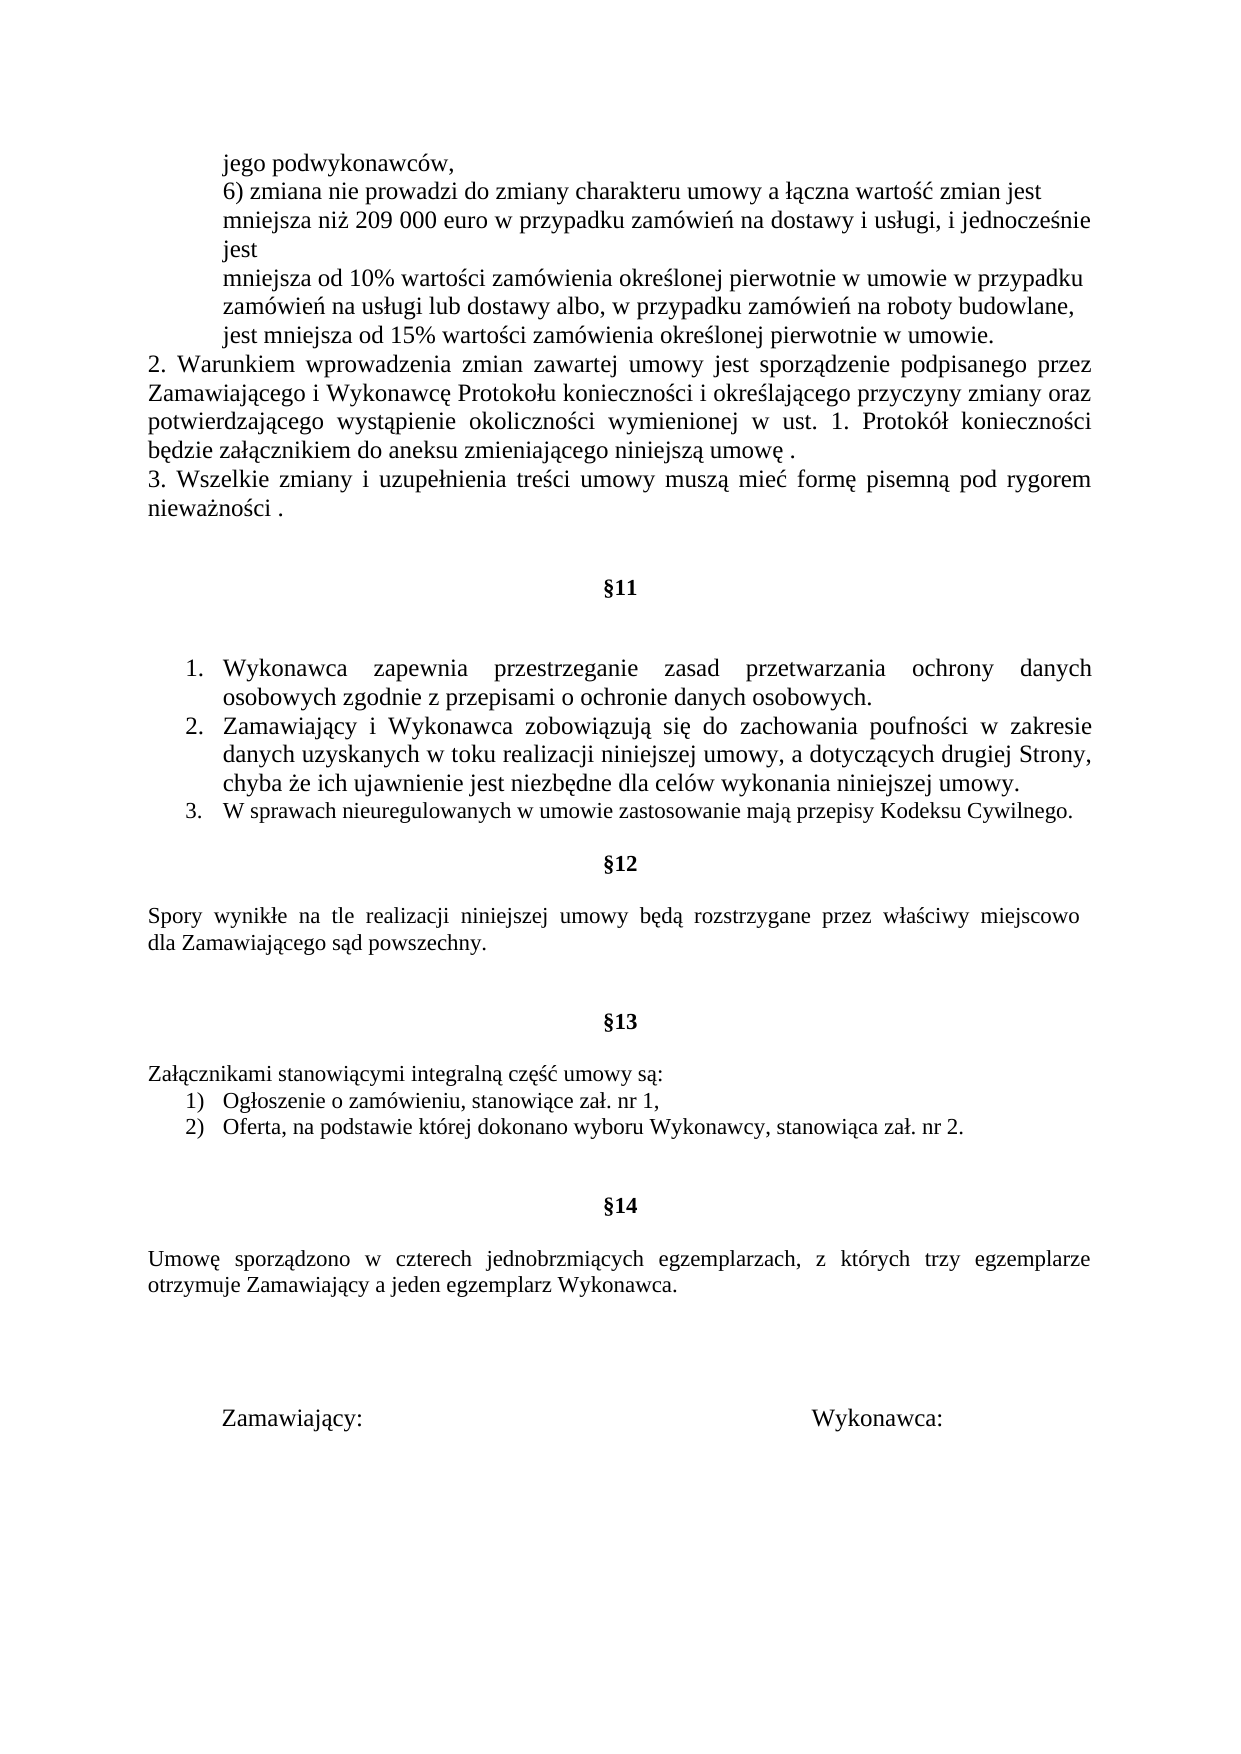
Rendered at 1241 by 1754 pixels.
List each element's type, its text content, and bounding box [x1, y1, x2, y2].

text mniejsza od 10% wartości zamówienia określonej pierwotnie w umowie w przypadku [223, 263, 1092, 291]
text 6) zmiana nie prowadzi do zmiany charakteru umowy a łączna wartość zmian jest [223, 176, 1092, 205]
list Wykonawca zapewnia przestrzeganie zasad przetwarzania ochrony danych osobowych zgodnie z przepisami o ochronie danych osobowych. [185, 653, 1092, 711]
text jest mniejsza od 15% wartości zamówienia określonej pierwotnie w umowie. [223, 320, 1092, 349]
text Umowę sporządzono w czterech jednobrzmiących egzemplarzach, z których trzy egzemplarze otrzymuje Zamawiający a jeden egzemplarz Wykonawca. [148, 1245, 1092, 1298]
list Ogłoszenie o zamówieniu, stanowiące zał. nr 1, [185, 1087, 1092, 1113]
list Oferta, na podstawie której dokonano wyboru Wykonawcy, stanowiąca zał. nr 2. [185, 1113, 1092, 1139]
text §11 [148, 574, 1092, 601]
text jego podwykonawców, [223, 148, 1092, 176]
text Spory wynikłe na tle realizacji niniejszej umowy będą rozstrzygane przez właściwy miejscowo dla Zamawiającego sąd powszechny. [148, 902, 1092, 955]
text §14 [148, 1192, 1092, 1219]
text §13 [148, 1008, 1092, 1034]
text Załącznikami stanowiącymi integralną część umowy są: [148, 1061, 1092, 1087]
text zamówień na usługi lub dostawy albo, w przypadku zamówień na roboty budowlane, [223, 291, 1092, 320]
list Zamawiający i Wykonawca zobowiązują się do zachowania poufności w zakresie danych uzyskanych w toku realizacji niniejszej umowy, a dotyczących drugiej Strony, chyba że ich ujawnienie jest niezbędne dla celów wykonania niniejszej umowy. [185, 711, 1092, 797]
text §12 [148, 850, 1092, 876]
text 2. Warunkiem wprowadzenia zmian zawartej umowy jest sporządzenie podpisanego przez Zamawiającego i Wykonawcę Protokołu konieczności i określającego przyczyny zmiany oraz potwierdzającego wystąpienie okoliczności wymienionej w ust. 1. Protokół konieczności będzie załącznikiem do aneksu zmieniającego niniejszą umowę . [148, 349, 1092, 464]
text Zamawiający: Wykonawca: [148, 1403, 1092, 1432]
text mniejsza niż 209 000 euro w przypadku zamówień na dostawy i usługi, i jednocześnie jest [223, 205, 1092, 263]
text 3. Wszelkie zmiany i uzupełnienia treści umowy muszą mieć formę pisemną pod rygorem nieważności . [148, 464, 1092, 521]
list W sprawach nieuregulowanych w umowie zastosowanie mają przepisy Kodeksu Cywilnego. [185, 797, 1092, 823]
